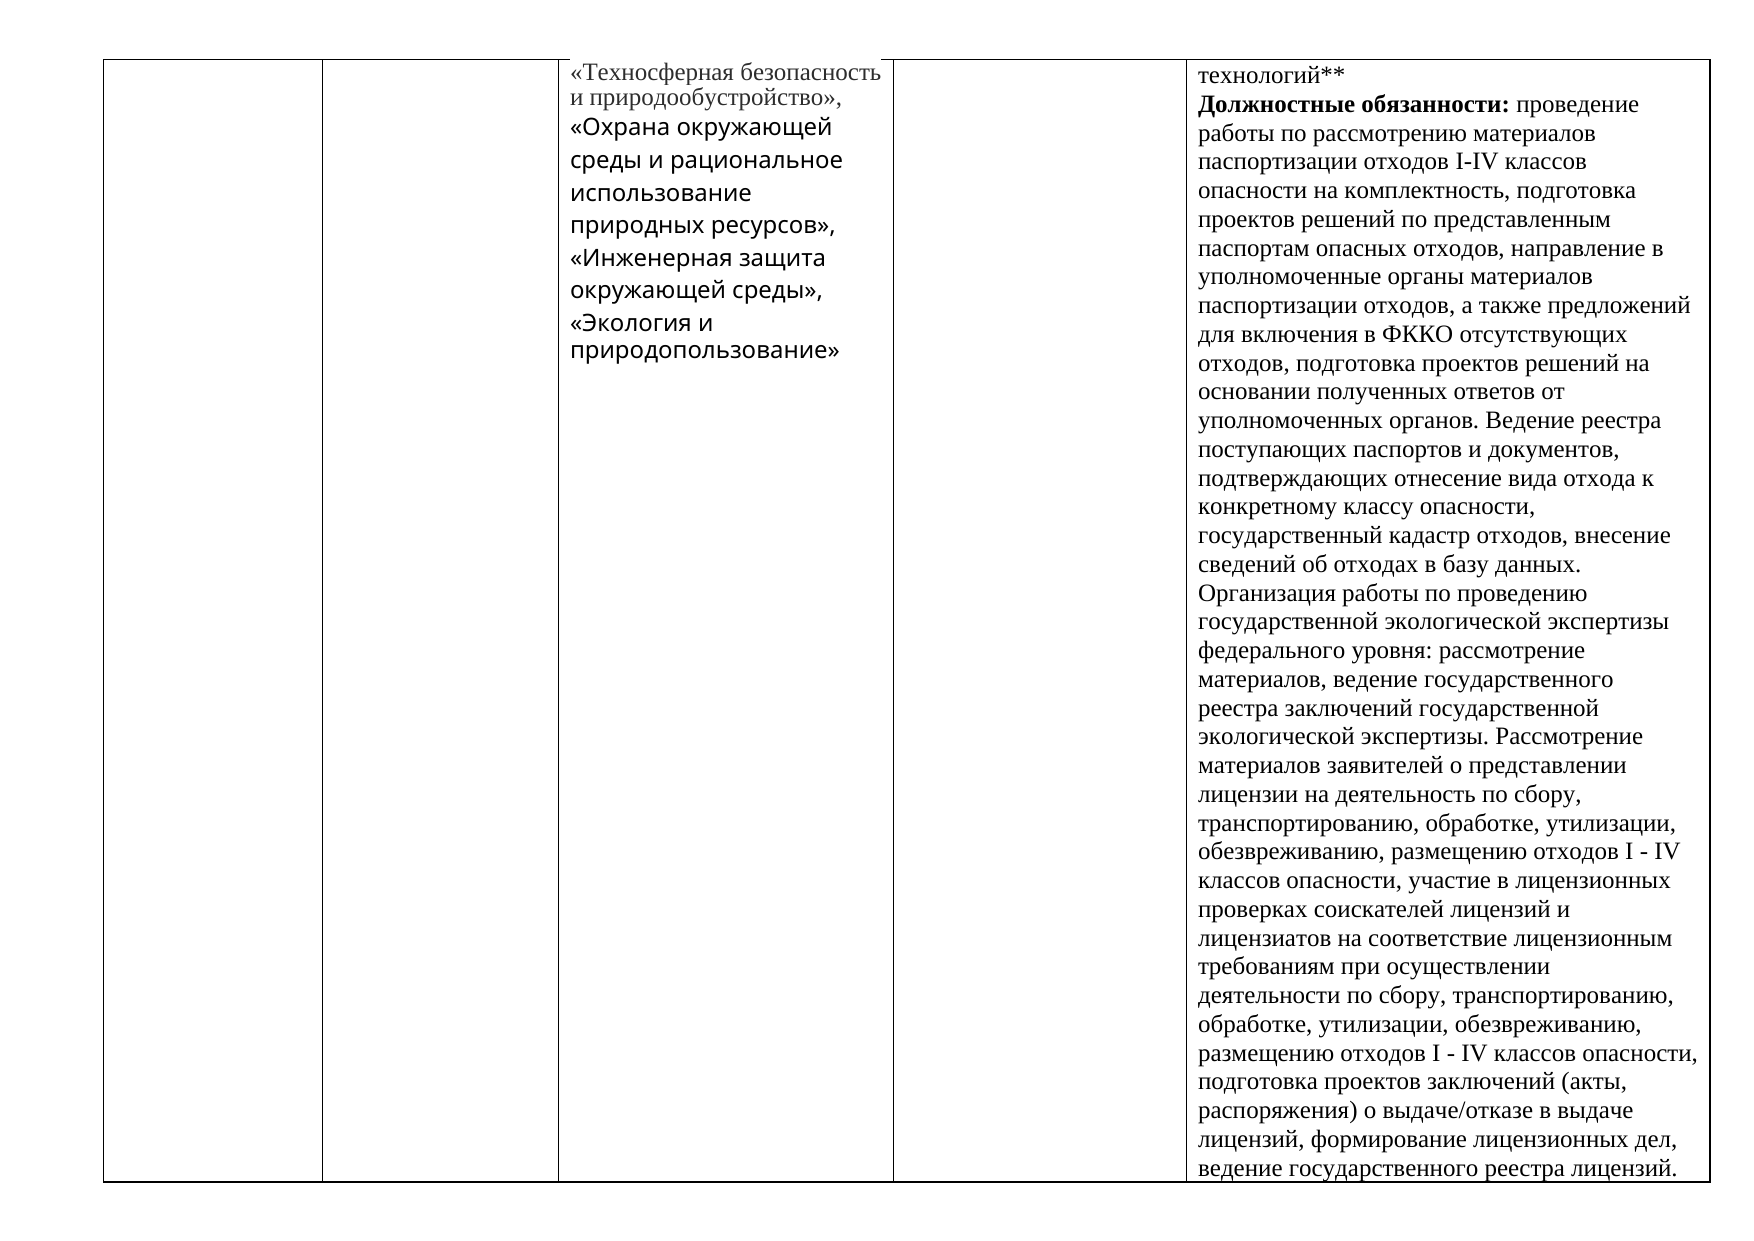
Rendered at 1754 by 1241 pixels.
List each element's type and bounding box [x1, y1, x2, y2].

table_cell [894, 60, 1186, 1181]
table_cell [323, 60, 558, 1181]
table_cell [104, 60, 322, 1181]
table_cell [1187, 60, 1709, 1181]
table_cell [559, 60, 893, 1181]
